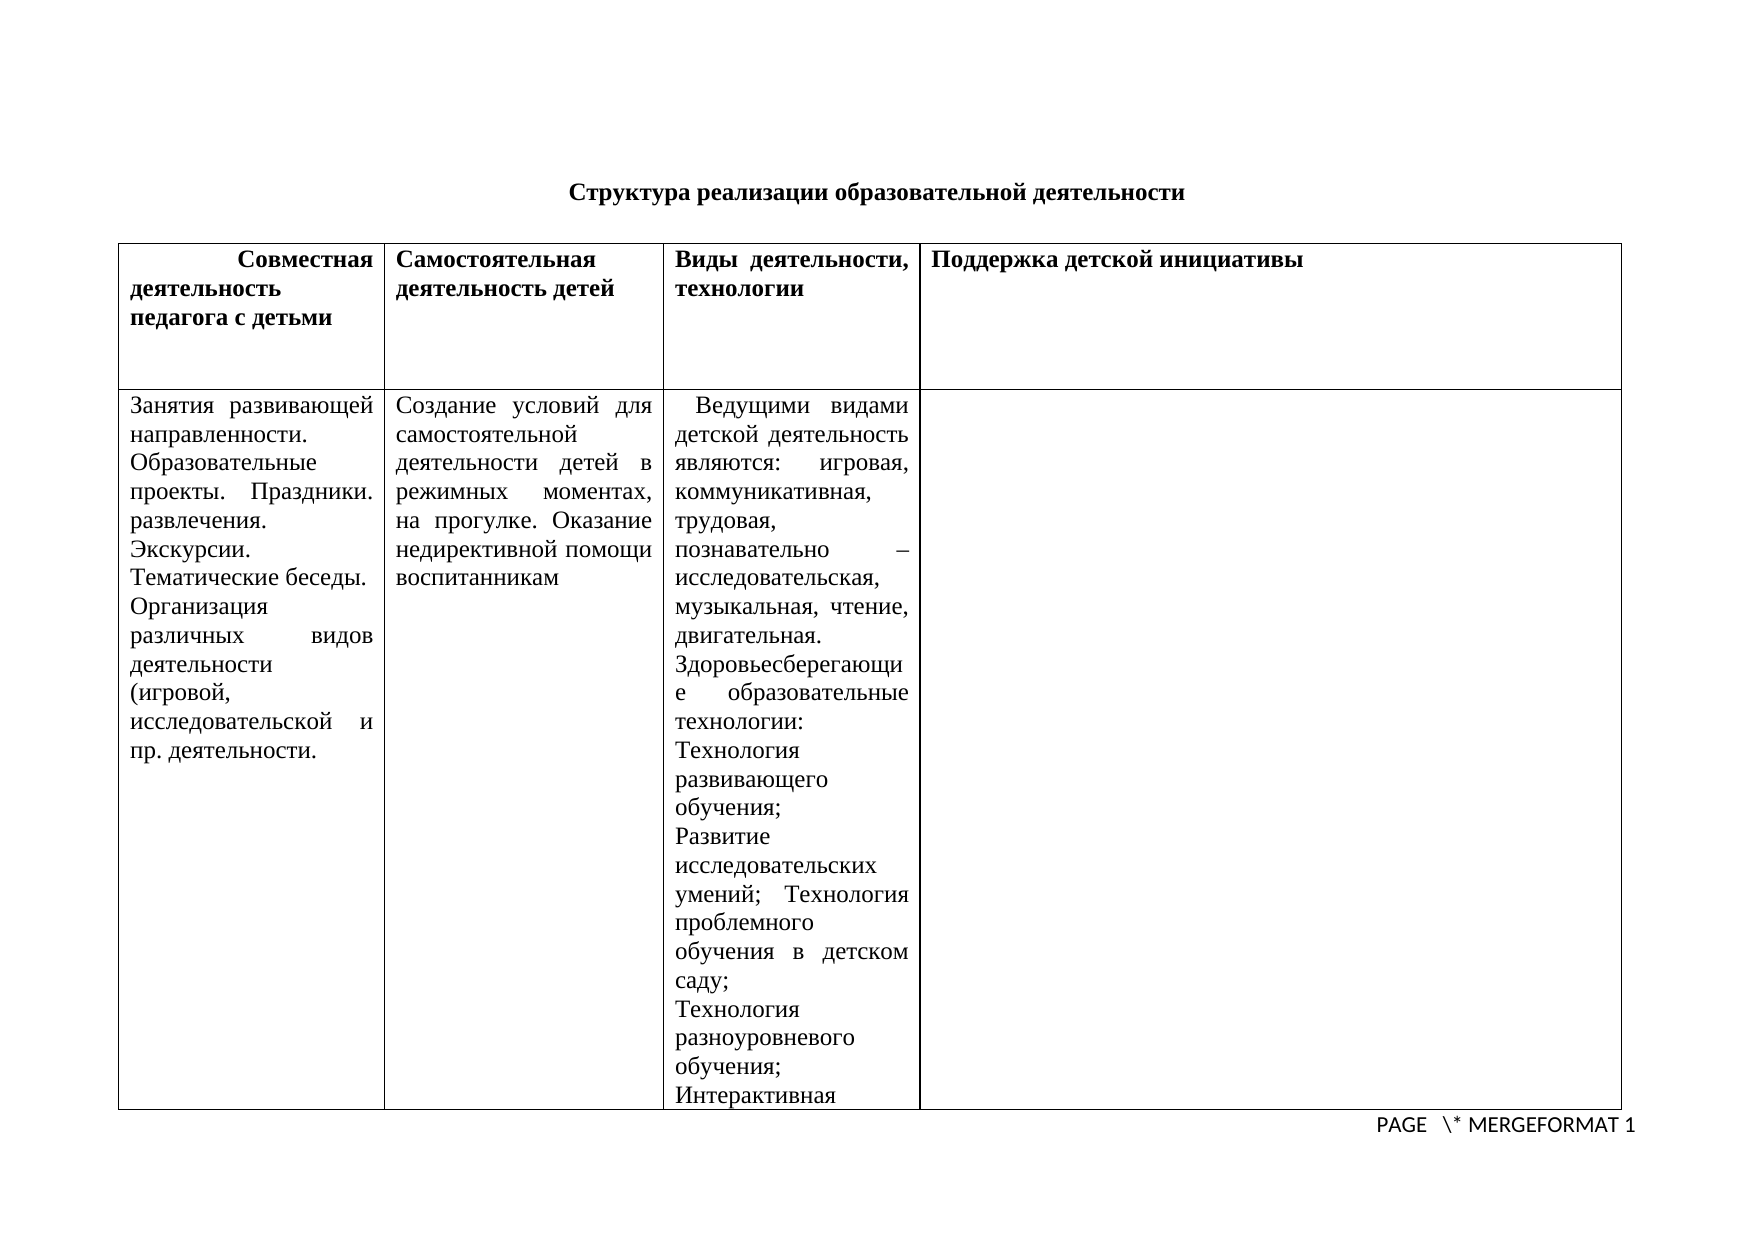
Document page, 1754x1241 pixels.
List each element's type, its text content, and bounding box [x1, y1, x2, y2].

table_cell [385, 390, 663, 1109]
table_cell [119, 390, 384, 1109]
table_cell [664, 390, 919, 1109]
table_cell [921, 390, 1621, 1109]
text Структура реализации образовательной деятельности [118, 177, 1636, 206]
table_header Самостоятельная деятельность детей [385, 244, 663, 389]
table_header Совместная деятельность педагога с детьми [119, 244, 384, 389]
table_header Виды деятельности, технологии [664, 244, 919, 389]
table_header Поддержка детской инициативы [921, 244, 1621, 389]
